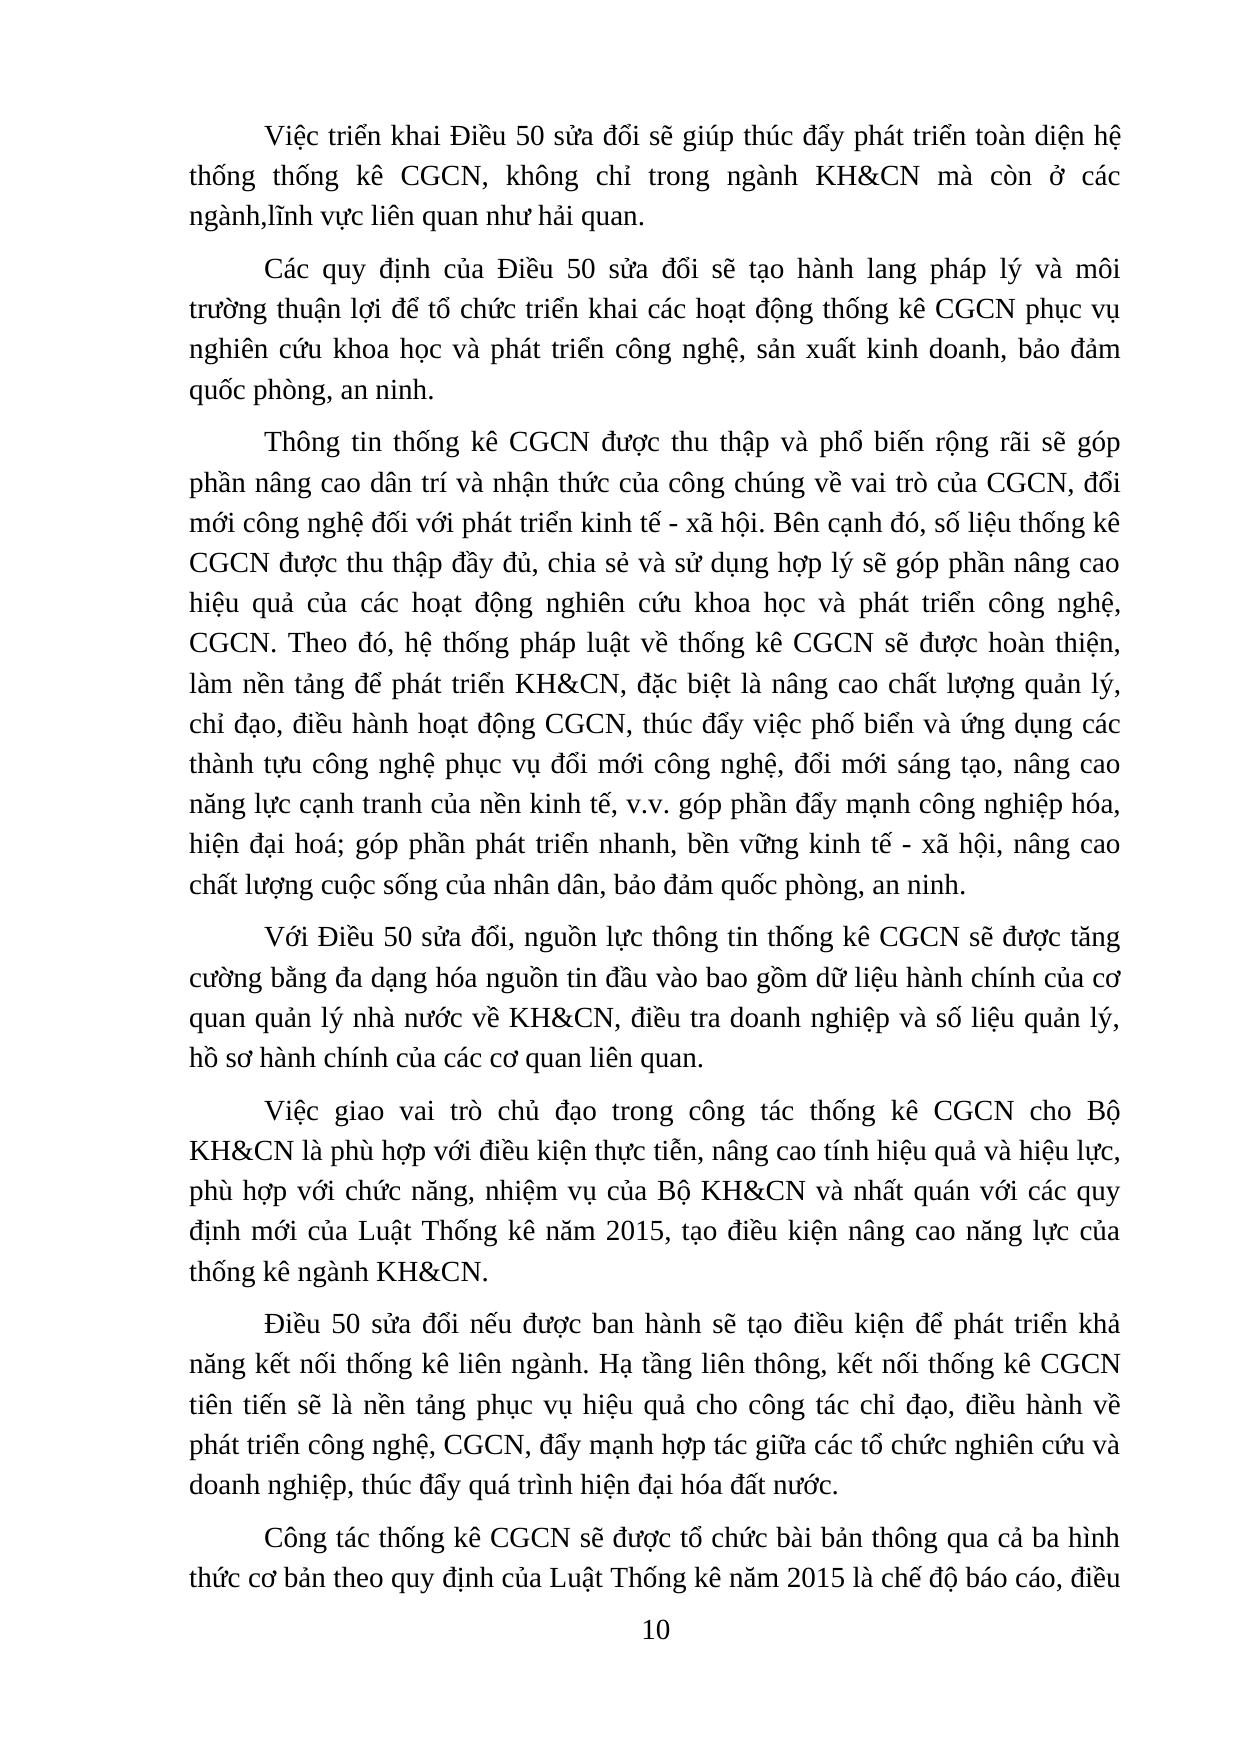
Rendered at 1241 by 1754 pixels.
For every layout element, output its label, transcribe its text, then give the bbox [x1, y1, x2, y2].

text Việc giao vai trò chủ đạo trong công tác thống kê CGCN cho Bộ KH&CN là phù hợp với điều kiện thực tiễn, nâng cao tính hiệu quả và hiệu lực, phù hợp với chức năng, nhiệm vụ của Bộ KH&CN và nhất quán với các quy định mới của Luật Thống kê năm 2015, tạo điều kiện nâng cao năng lực của thống kê ngành KH&CN. [189, 1093, 1122, 1287]
text Với Điều 50 sửa đổi, nguồn lực thông tin thống kê CGCN sẽ được tăng cường bằng đa dạng hóa nguồn tin đầu vào bao gồm dữ liệu hành chính của cơ quan quản lý nhà nước về KH&CN, điều tra doanh nghiệp và số liệu quản lý, hồ sơ hành chính của các cơ quan liên quan. [189, 919, 1122, 1074]
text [189, 1520, 1122, 1594]
text Việc triển khai Điều 50 sửa đổi sẽ giúp thúc đẩy phát triển toàn diện hệ thống thống kê CGCN, không chỉ trong ngành KH&CN mà còn ở các ngành,lĩnh vực liên quan như hải quan. [189, 118, 1122, 232]
text Điều 50 sửa đổi nếu được ban hành sẽ tạo điều kiện để phát triển khả năng kết nối thống kê liên ngành. Hạ tầng liên thông, kết nối thống kê CGCN tiên tiến sẽ là nền tảng phục vụ hiệu quả cho công tác chỉ đạo, điều hành về phát triển công nghệ, CGCN, đẩy mạnh hợp tác giữa các tổ chức nghiên cứu và doanh nghiệp, thúc đẩy quá trình hiện đại hóa đất nước. [189, 1306, 1122, 1501]
text Các quy định của Điều 50 sửa đổi sẽ tạo hành lang pháp lý và môi trường thuận lợi để tổ chức triển khai các hoạt động thống kê CGCN phục vụ nghiên cứu khoa học và phát triển công nghệ, sản xuất kinh doanh, bảo đảm quốc phòng, an ninh. [189, 251, 1122, 405]
text Thông tin thống kê CGCN được thu thập và phổ biến rộng rãi sẽ góp phần nâng cao dân trí và nhận thức của công chúng về vai trò của CGCN, đổi mới công nghệ đối với phát triển kinh tế - xã hội. Bên cạnh đó, số liệu thống kê CGCN được thu thập đầy đủ, chia sẻ và sử dụng hợp lý sẽ góp phần nâng cao hiệu quả của các hoạt động nghiên cứu khoa học và phát triển công nghệ, CGCN. Theo đó, hệ thống pháp luật về thống kê CGCN sẽ được hoàn thiện, làm nền tảng để phát triển KH&CN, đặc biệt là nâng cao chất lượng quản lý, chỉ đạo, điều hành hoạt động CGCN, thúc đẩy việc phố biển và ứng dụng các thành tựu công nghệ phục vụ đổi mới công nghệ, đổi mới sáng tạo, nâng cao năng lực cạnh tranh của nền kinh tế, v.v. góp phần đẩy mạnh công nghiệp hóa, hiện đại hoá; góp phần phát triển nhanh, bền vững kinh tế - xã hội, nâng cao chất lượng cuộc sống của nhân dân, bảo đảm quốc phòng, an ninh. [189, 424, 1122, 900]
